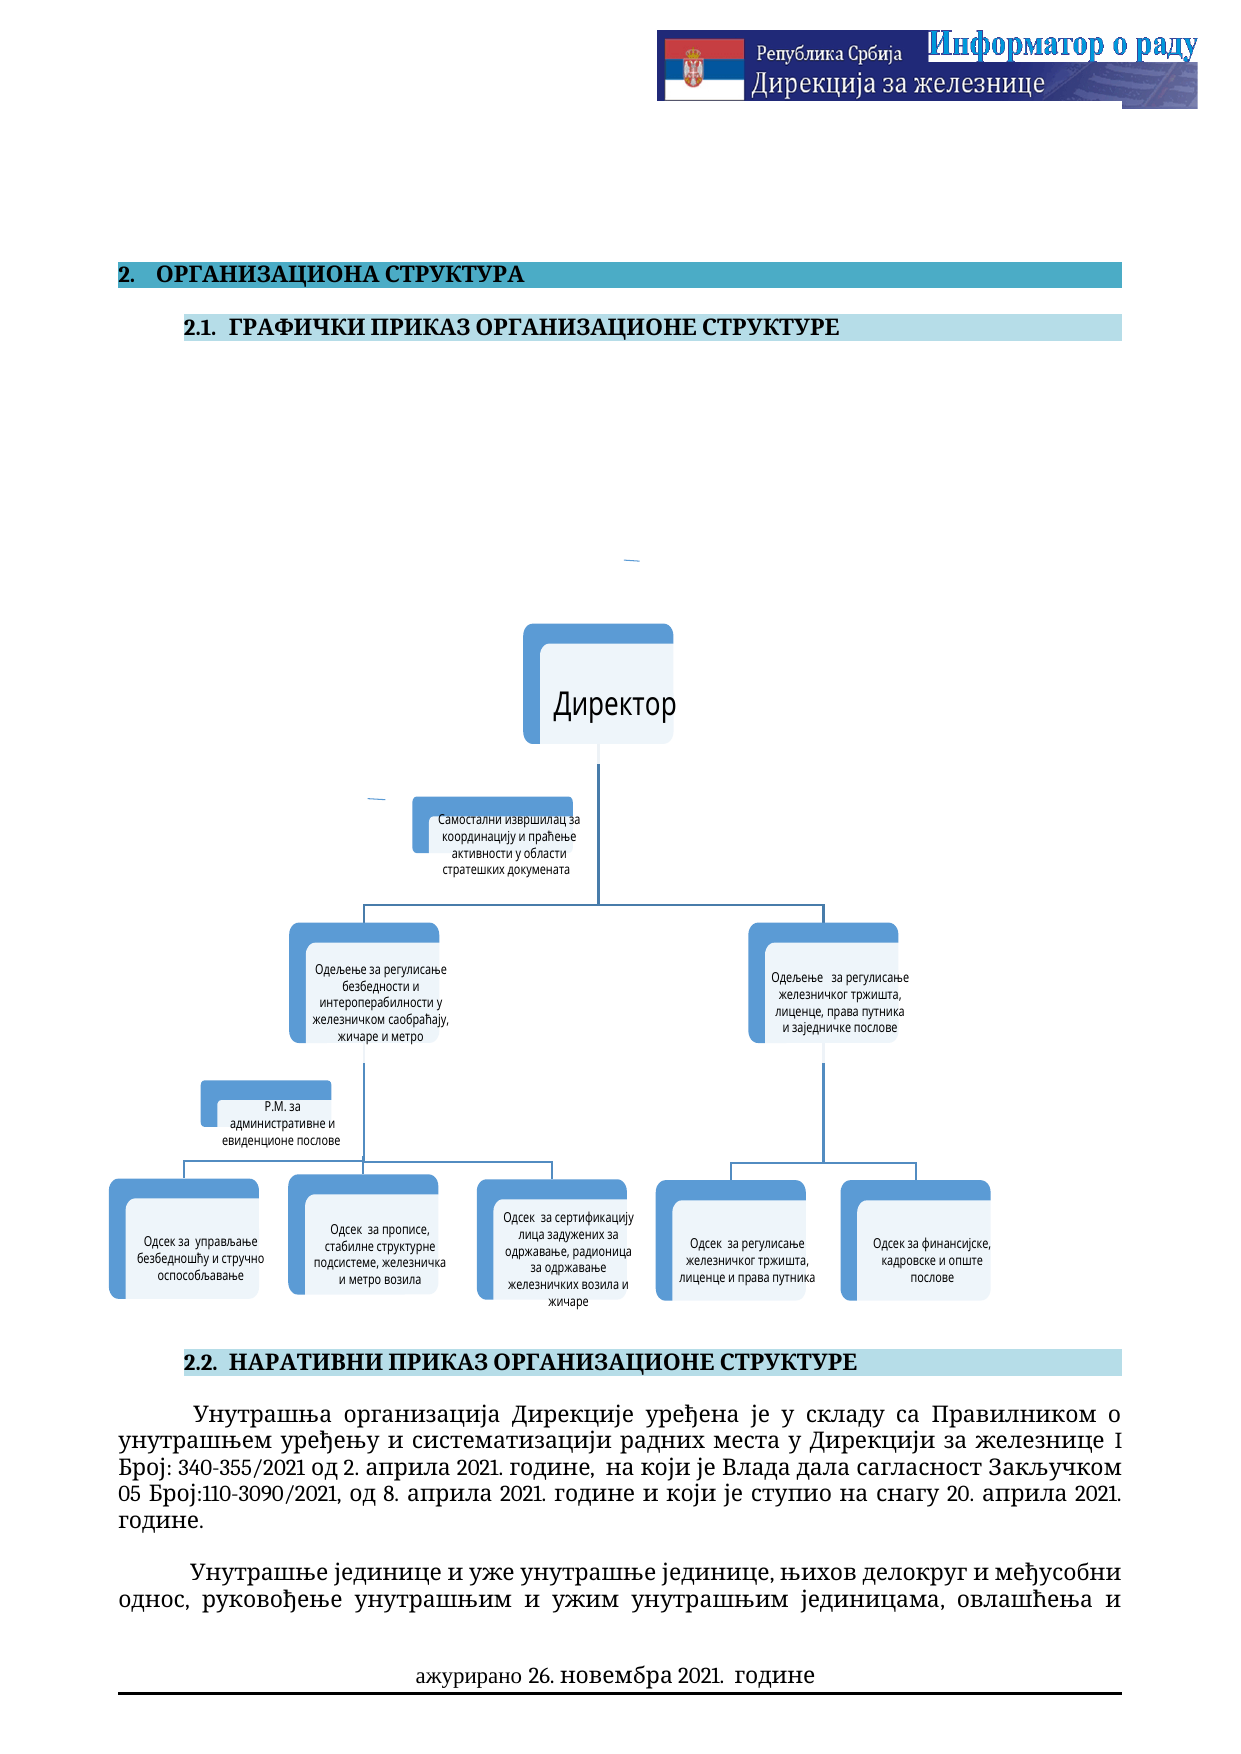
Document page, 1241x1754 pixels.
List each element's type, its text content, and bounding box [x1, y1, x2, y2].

picture [657, 30, 1198, 109]
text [118, 1560, 1122, 1613]
picture [937, 30, 943, 44]
subtitle ОРГАНИЗАЦИОНА СТРУКТУРА [118, 262, 1122, 288]
subtitle ГРАФИЧКИ ПРИКАЗ ОРГАНИЗАЦИОНЕ СТРУКТУРЕ [184, 314, 1122, 341]
subtitle НАРАТИВНИ ПРИКАЗ ОРГАНИЗАЦИОНЕ СТРУКТУРЕ [184, 1349, 1122, 1376]
text Унутрашња организација Дирекције уређена је у складу са Правилником о унутрашњем уређењу и систематизацији радних места у Дирекцији за железнице I Број: 340-355/2021 од 2. априла 2021. године, на који је Влада дала сагласност Закључком 05 Број:110-3090/2021, од 8. априла 2021. године и који је ступио на снагу 20. априла 2021. године. [118, 1402, 1122, 1534]
